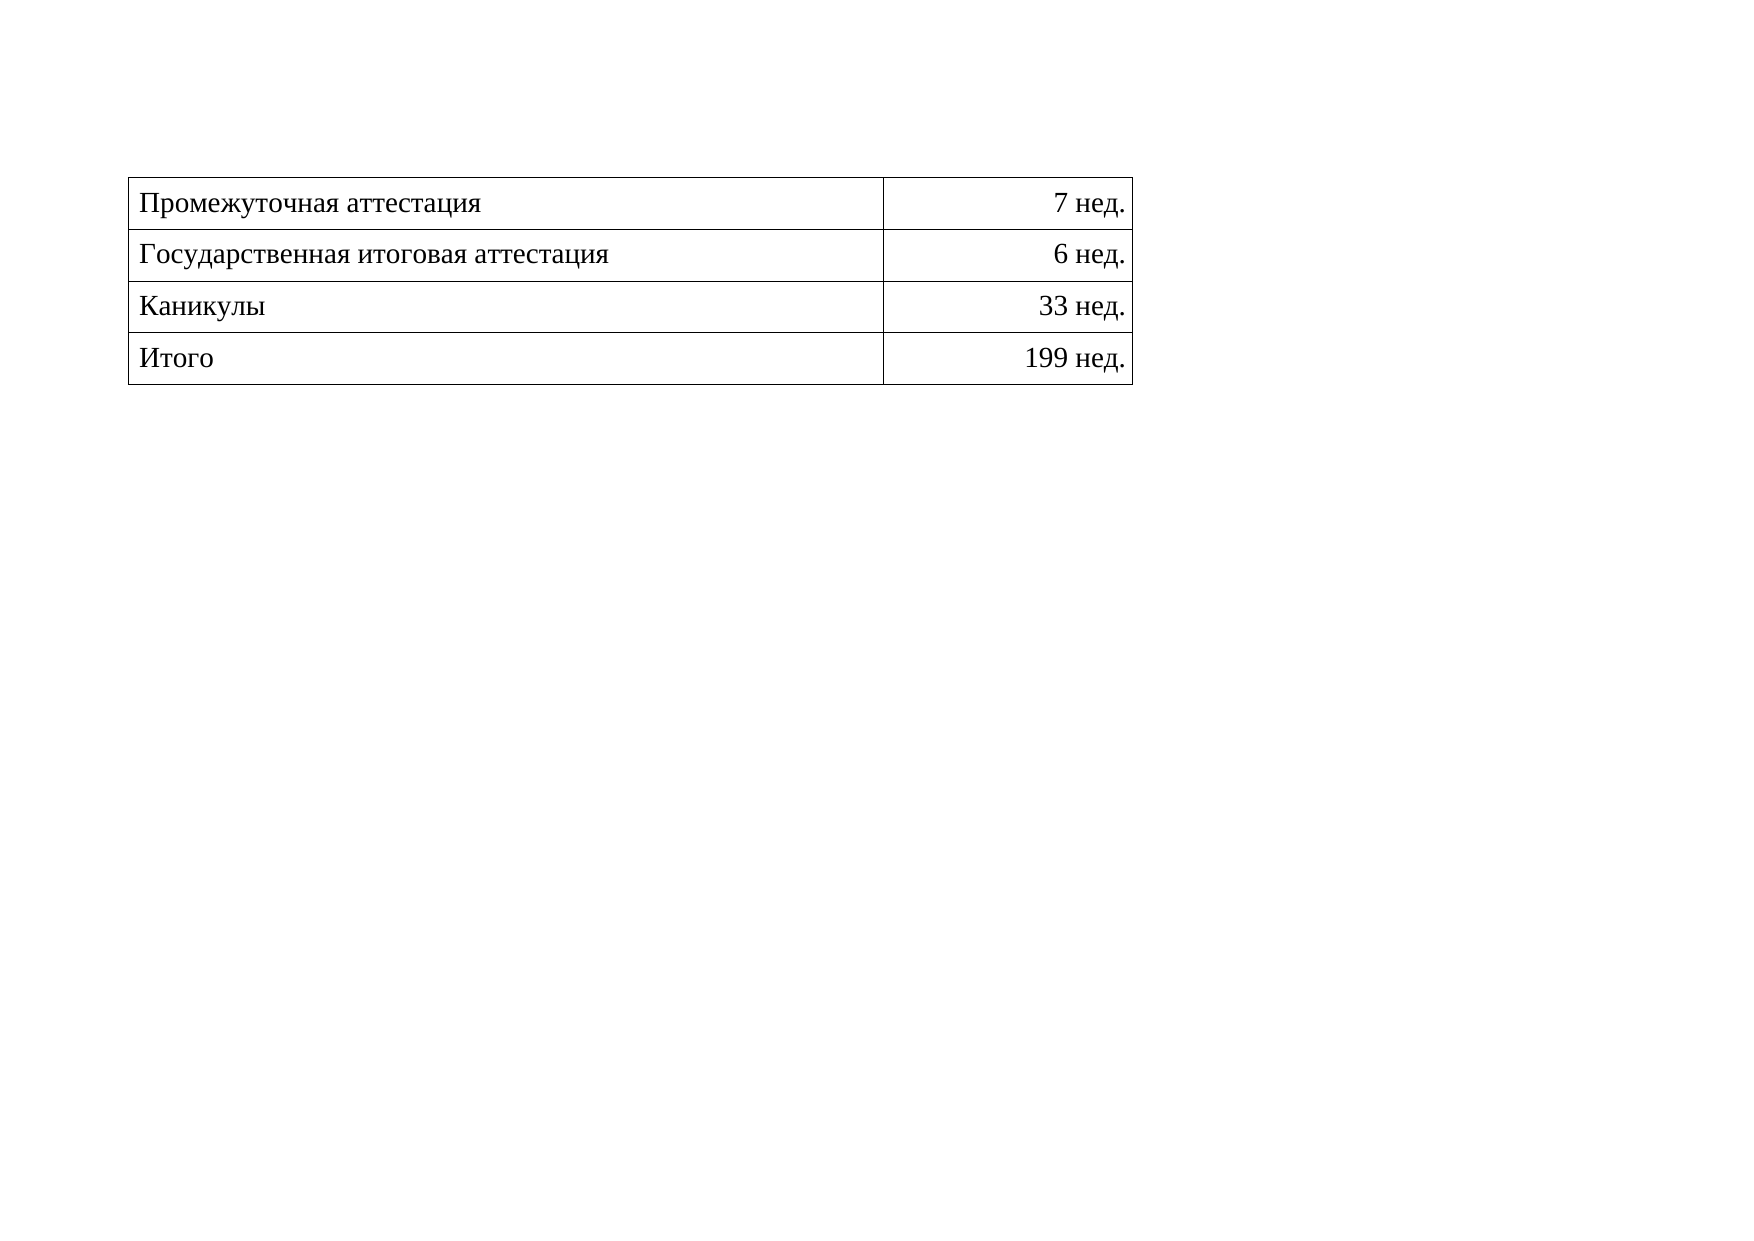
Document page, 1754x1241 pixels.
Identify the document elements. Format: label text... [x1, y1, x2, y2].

table_cell Государственная итоговая аттестация [129, 230, 883, 281]
table_cell 6 нед. [884, 230, 1132, 281]
table_cell Промежуточная аттестация [129, 178, 883, 229]
table_cell 199 нед. [884, 333, 1132, 384]
table_cell Итого [129, 333, 883, 384]
table_cell 33 нед. [884, 282, 1132, 332]
table_cell Каникулы [129, 282, 883, 332]
table_cell 7 нед. [884, 178, 1132, 229]
